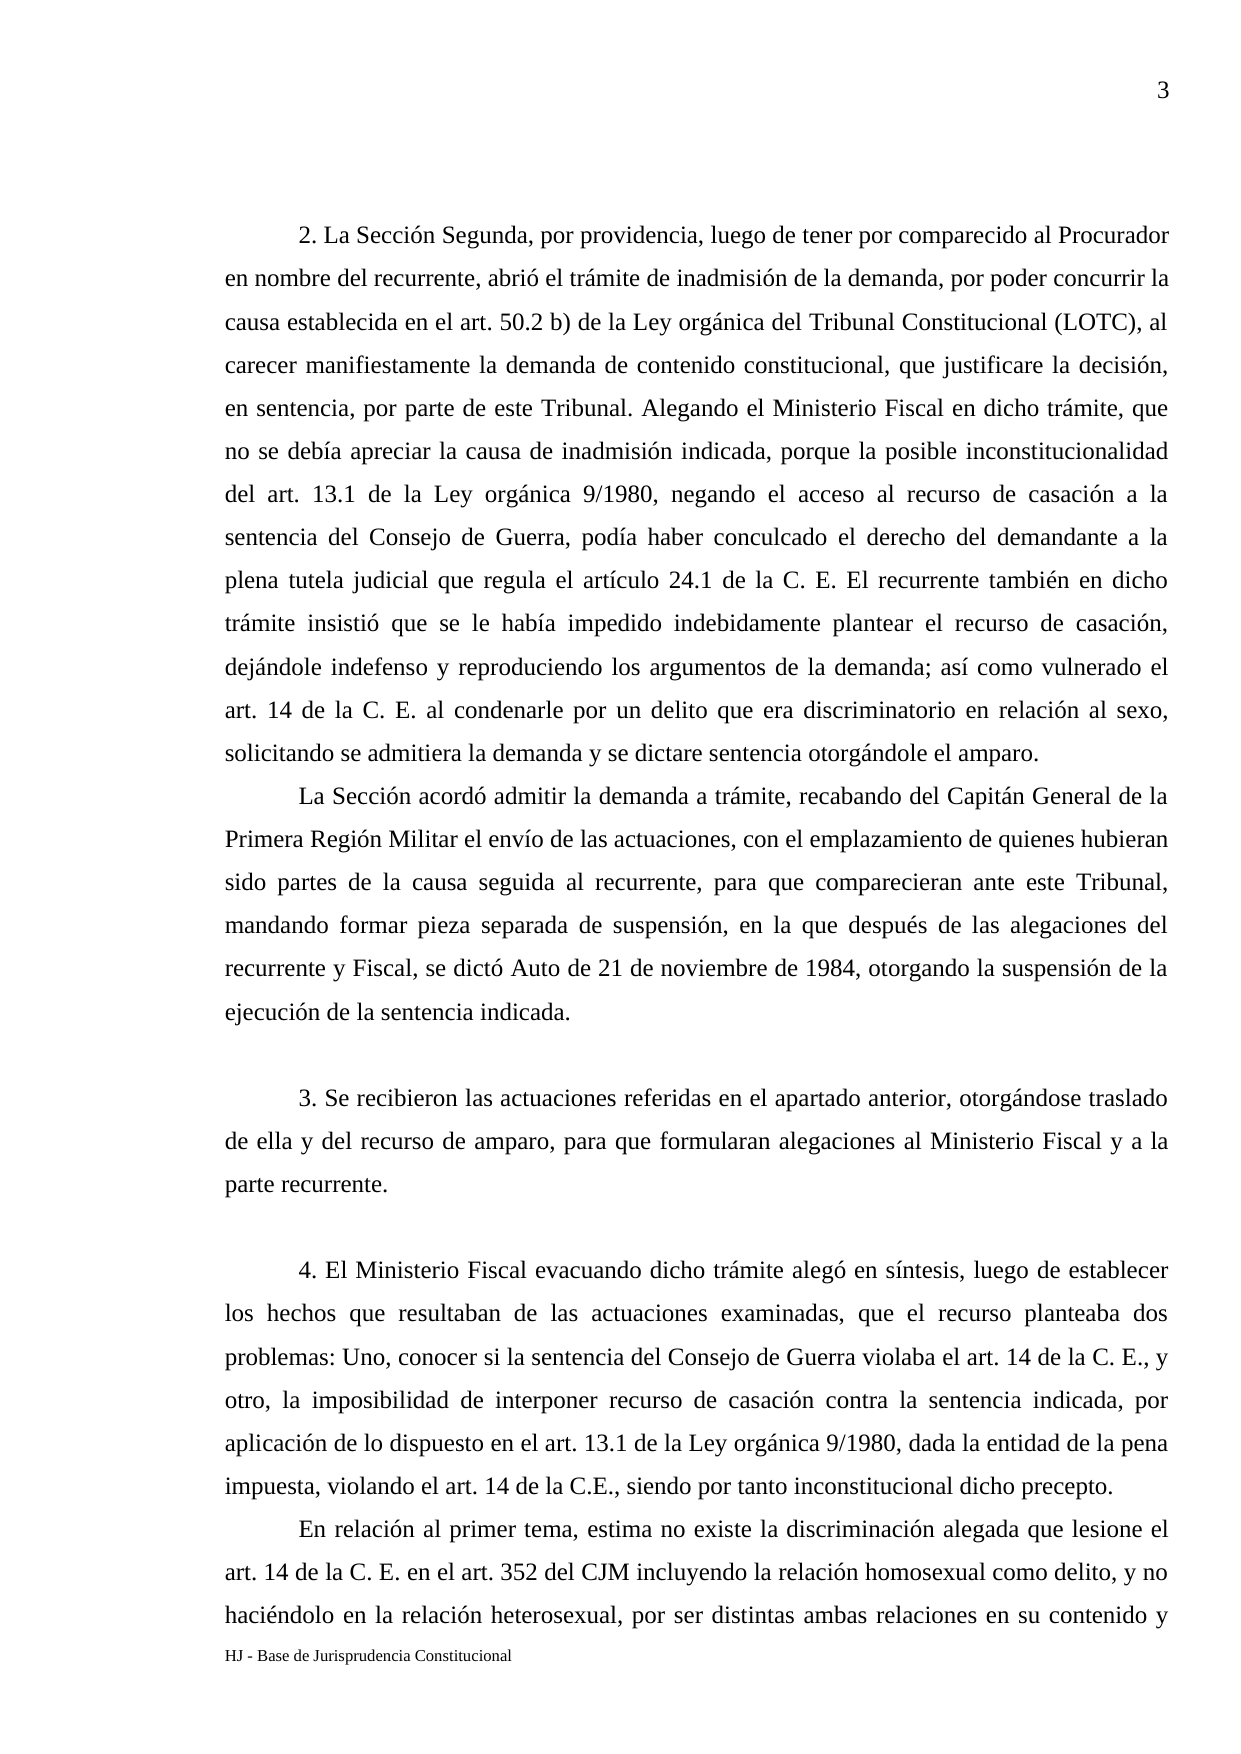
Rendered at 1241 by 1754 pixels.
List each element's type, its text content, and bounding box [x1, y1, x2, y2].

text 4. El Ministerio Fiscal evacuando dicho trámite alegó en síntesis, luego de establecer los hechos que resultaban de las actuaciones examinadas, que el recurso planteaba dos problemas: Uno, conocer si la sentencia del Consejo de Guerra violaba el art. 14 de la C. E., y otro, la imposibilidad de interponer recurso de casación contra la sentencia indicada, por aplicación de lo dispuesto en el art. 13.1 de la Ley orgánica 9/1980, dada la entidad de la pena impuesta, violando el art. 14 de la C.E., siendo por tanto inconstitucional dicho precepto. [224, 1255, 1169, 1500]
text 3. Se recibieron las actuaciones referidas en el apartado anterior, otorgándose traslado de ella y del recurso de amparo, para que formularan alegaciones al Ministerio Fiscal y a la parte recurrente. [224, 1083, 1169, 1198]
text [224, 1514, 1169, 1629]
text La Sección acordó admitir la demanda a trámite, recabando del Capitán General de la Primera Región Militar el envío de las actuaciones, con el emplazamiento de quienes hubieran sido partes de la causa seguida al recurrente, para que comparecieran ante este Tribunal, mandando formar pieza separada de suspensión, en la que después de las alegaciones del recurrente y Fiscal, se dictó Auto de 21 de noviembre de 1984, otorgando la suspensión de la ejecución de la sentencia indicada. [224, 781, 1169, 1025]
text 2. La Sección Segunda, por providencia, luego de tener por comparecido al Procurador en nombre del recurrente, abrió el trámite de inadmisión de la demanda, por poder concurrir la causa establecida en el art. 50.2 b) de la Ley orgánica del Tribunal Constitucional (LOTC), al carecer manifiestamente la demanda de contenido constitucional, que justificare la decisión, en sentencia, por parte de este Tribunal. Alegando el Ministerio Fiscal en dicho trámite, que no se debía apreciar la causa de inadmisión indicada, porque la posible inconstitucionalidad del art. 13.1 de la Ley orgánica 9/1980, negando el acceso al recurso de casación a la sentencia del Consejo de Guerra, podía haber conculcado el derecho del demandante a la plena tutela judicial que regula el artículo 24.1 de la C. E. El recurrente también en dicho trámite insistió que se le había impedido indebidamente plantear el recurso de casación, dejándole indefenso y reproduciendo los argumentos de la demanda; así como vulnerado el art. 14 de la C. E. al condenarle por un delito que era discriminatorio en relación al sexo, solicitando se admitiera la demanda y se dictare sentencia otorgándole el amparo. [224, 220, 1169, 767]
